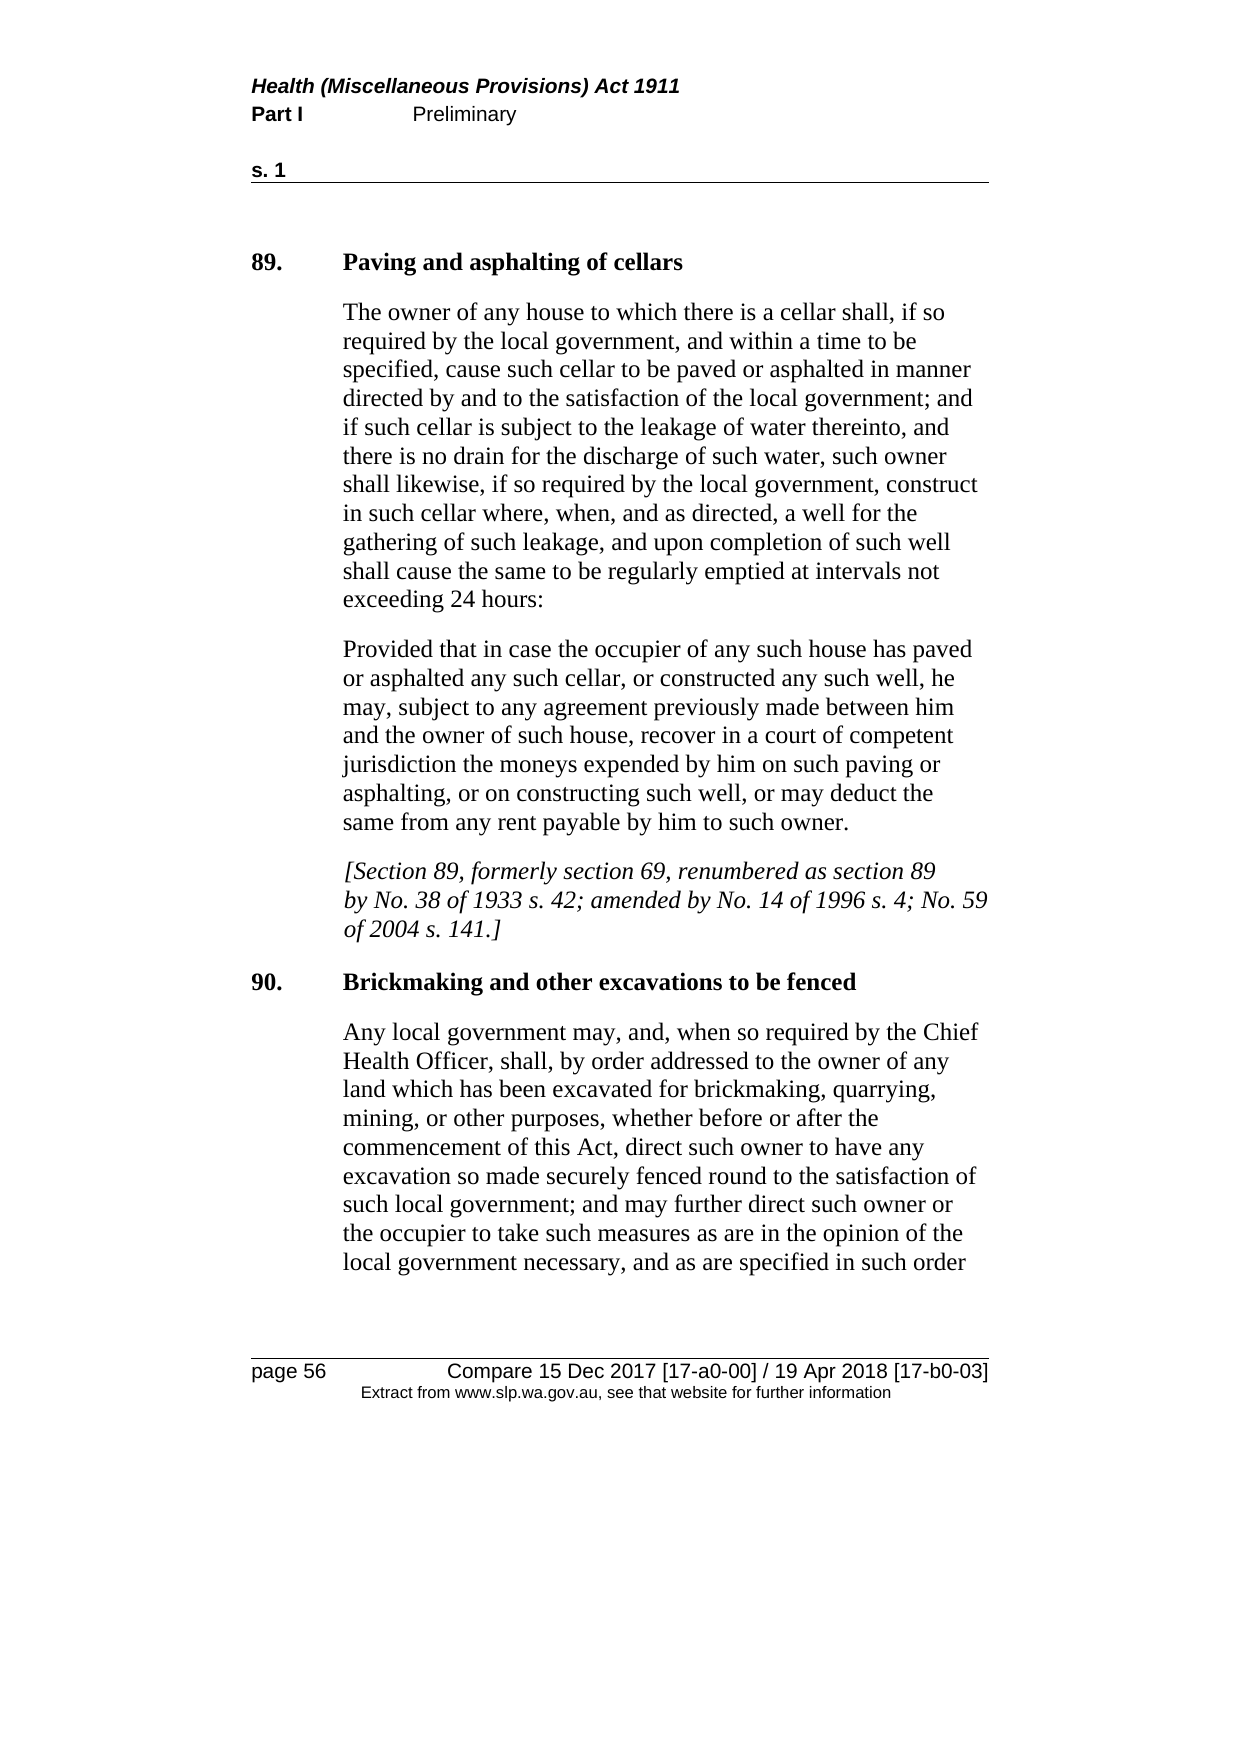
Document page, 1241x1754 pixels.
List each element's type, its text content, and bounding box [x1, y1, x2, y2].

subtitle 90. Brickmaking and other excavations to be fenced [251, 967, 989, 996]
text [251, 1017, 989, 1276]
text [Section 89, formerly section 69, renumbered as section 89 by No. 38 of 1933 s. 42; amended by No. 14 of 1996 s. 4; No. 59 of 2004 s. 141.] [251, 856, 989, 942]
subtitle 89. Paving and asphalting of cellars [251, 247, 989, 276]
text Provided that in case the occupier of any such house has paved or asphalted any such cellar, or constructed any such well, he may, subject to any agreement previously made between him and the owner of such house, recover in a court of competent jurisdiction the moneys expended by him on such paving or asphalting, or on constructing such well, or may deduct the same from any rent payable by him to such owner. [251, 634, 989, 835]
text The owner of any house to which there is a cellar shall, if so required by the local government, and within a time to be specified, cause such cellar to be paved or asphalted in manner directed by and to the satisfaction of the local government; and if such cellar is subject to the leakage of water thereinto, and there is no drain for the discharge of such water, such owner shall likewise, if so required by the local government, construct in such cellar where, when, and as directed, a well for the gathering of such leakage, and upon completion of such well shall cause the same to be regularly emptied at intervals not exceeding 24 hours: [251, 297, 989, 613]
